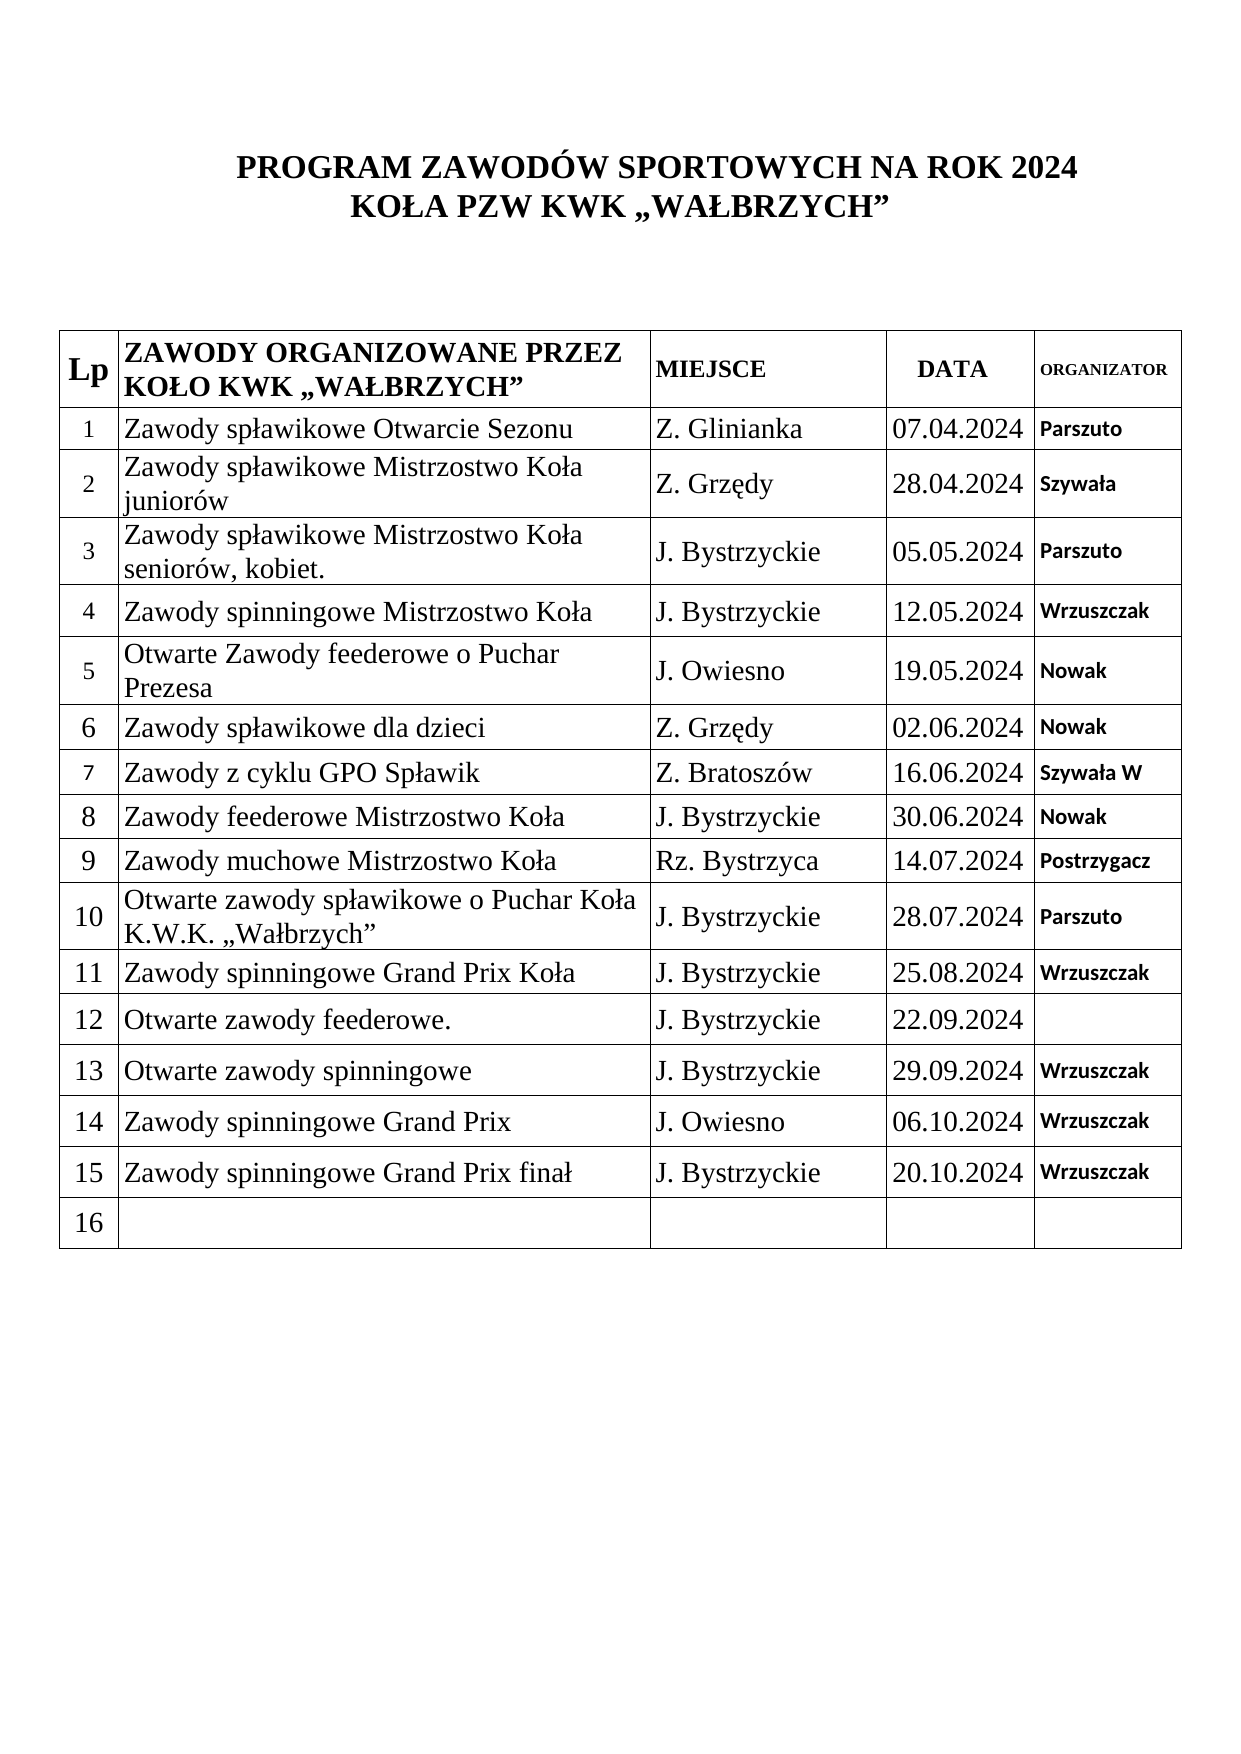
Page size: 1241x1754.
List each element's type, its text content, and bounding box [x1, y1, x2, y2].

table_cell 6 [60, 705, 118, 749]
table_cell [651, 1198, 886, 1247]
table_cell Nowak [1035, 705, 1181, 749]
table_cell [119, 1198, 650, 1247]
table_cell Zawody spławikowe dla dzieci [119, 705, 650, 749]
table_cell 8 [60, 795, 118, 838]
table_cell J. Bystrzyckie [651, 1045, 886, 1095]
table_cell 20.10.2024 [887, 1147, 1034, 1197]
table_cell Nowak [1035, 795, 1181, 838]
table_header ZAWODY ORGANIZOWANE PRZEZ KOŁO KWK „WAŁBRZYCH” [119, 331, 650, 407]
table_header Lp [60, 331, 118, 407]
table_cell Rz. Bystrzyca [651, 839, 886, 882]
table_cell 12.05.2024 [887, 585, 1034, 636]
table_cell [887, 1198, 1034, 1247]
table_cell Parszuto [1035, 883, 1181, 949]
table_cell Zawody spławikowe Mistrzostwo Koła seniorów, kobiet. [119, 518, 650, 584]
table_cell Zawody spławikowe Mistrzostwo Koła juniorów [119, 450, 650, 517]
table_cell 02.06.2024 [887, 705, 1034, 749]
table_cell [1035, 994, 1181, 1044]
table_cell 30.06.2024 [887, 795, 1034, 838]
table_cell 13 [60, 1045, 118, 1095]
table_cell Wrzuszczak [1035, 950, 1181, 993]
table_cell 16 [60, 1198, 118, 1247]
table_cell Zawody spławikowe Otwarcie Sezonu [119, 408, 650, 449]
table_cell Otwarte Zawody feederowe o Puchar Prezesa [119, 637, 650, 704]
table_cell J. Bystrzyckie [651, 795, 886, 838]
table_cell 15 [60, 1147, 118, 1197]
table_cell 12 [60, 994, 118, 1044]
table_cell Z. Bratoszów [651, 750, 886, 794]
table_cell Parszuto [1035, 408, 1181, 449]
table_cell J. Bystrzyckie [651, 950, 886, 993]
table_cell 05.05.2024 [887, 518, 1034, 584]
table_cell J. Owiesno [651, 1096, 886, 1146]
table_cell 25.08.2024 [887, 950, 1034, 993]
table_cell Szywała [1035, 450, 1181, 517]
table_cell J. Bystrzyckie [651, 518, 886, 584]
text PROGRAM ZAWODÓW SPORTOWYCH NA ROK 2024 KOŁA PZW KWK „WAŁBRZYCH” [148, 148, 1093, 224]
table_cell 3 [60, 518, 118, 584]
table_cell Szywała W [1035, 750, 1181, 794]
table_cell 22.09.2024 [887, 994, 1034, 1044]
table_cell Zawody spinningowe Mistrzostwo Koła [119, 585, 650, 636]
table_header ORGANIZATOR [1035, 331, 1181, 407]
table_cell 07.04.2024 [887, 408, 1034, 449]
table_cell J. Bystrzyckie [651, 994, 886, 1044]
table_cell Z. Grzędy [651, 705, 886, 749]
table_cell 06.10.2024 [887, 1096, 1034, 1146]
table_cell 14.07.2024 [887, 839, 1034, 882]
table_cell 19.05.2024 [887, 637, 1034, 704]
table_header DATA [887, 331, 1034, 407]
table_cell 28.07.2024 [887, 883, 1034, 949]
table_cell J. Bystrzyckie [651, 883, 886, 949]
table_cell 7 [60, 750, 118, 794]
table_cell Wrzuszczak [1035, 1147, 1181, 1197]
table_cell Otwarte zawody spinningowe [119, 1045, 650, 1095]
table_cell [1035, 1198, 1181, 1247]
table_cell Parszuto [1035, 518, 1181, 584]
table_cell J. Owiesno [651, 637, 886, 704]
table_cell Zawody muchowe Mistrzostwo Koła [119, 839, 650, 882]
table_cell 28.04.2024 [887, 450, 1034, 517]
table_cell Zawody spinningowe Grand Prix Koła [119, 950, 650, 993]
table_cell 29.09.2024 [887, 1045, 1034, 1095]
table_cell 2 [60, 450, 118, 517]
table_cell 14 [60, 1096, 118, 1146]
table_cell Zawody z cyklu GPO Spławik [119, 750, 650, 794]
table_cell Zawody spinningowe Grand Prix finał [119, 1147, 650, 1197]
table_cell Zawody feederowe Mistrzostwo Koła [119, 795, 650, 838]
table_cell Otwarte zawody spławikowe o Puchar Koła K.W.K. „Wałbrzych” [119, 883, 650, 949]
table_cell Wrzuszczak [1035, 1045, 1181, 1095]
table_cell Wrzuszczak [1035, 585, 1181, 636]
table_cell 4 [60, 585, 118, 636]
table_cell Postrzygacz [1035, 839, 1181, 882]
table_cell J. Bystrzyckie [651, 585, 886, 636]
table_cell 9 [60, 839, 118, 882]
table_cell Z. Grzędy [651, 450, 886, 517]
table_cell 10 [60, 883, 118, 949]
table_cell 5 [60, 637, 118, 704]
table_header MIEJSCE [651, 331, 886, 407]
table_cell 1 [60, 408, 118, 449]
table_cell Wrzuszczak [1035, 1096, 1181, 1146]
table_cell 11 [60, 950, 118, 993]
table_cell 16.06.2024 [887, 750, 1034, 794]
table_cell Zawody spinningowe Grand Prix [119, 1096, 650, 1146]
table_cell Otwarte zawody feederowe. [119, 994, 650, 1044]
table_cell Z. Glinianka [651, 408, 886, 449]
table_cell Nowak [1035, 637, 1181, 704]
table_cell J. Bystrzyckie [651, 1147, 886, 1197]
